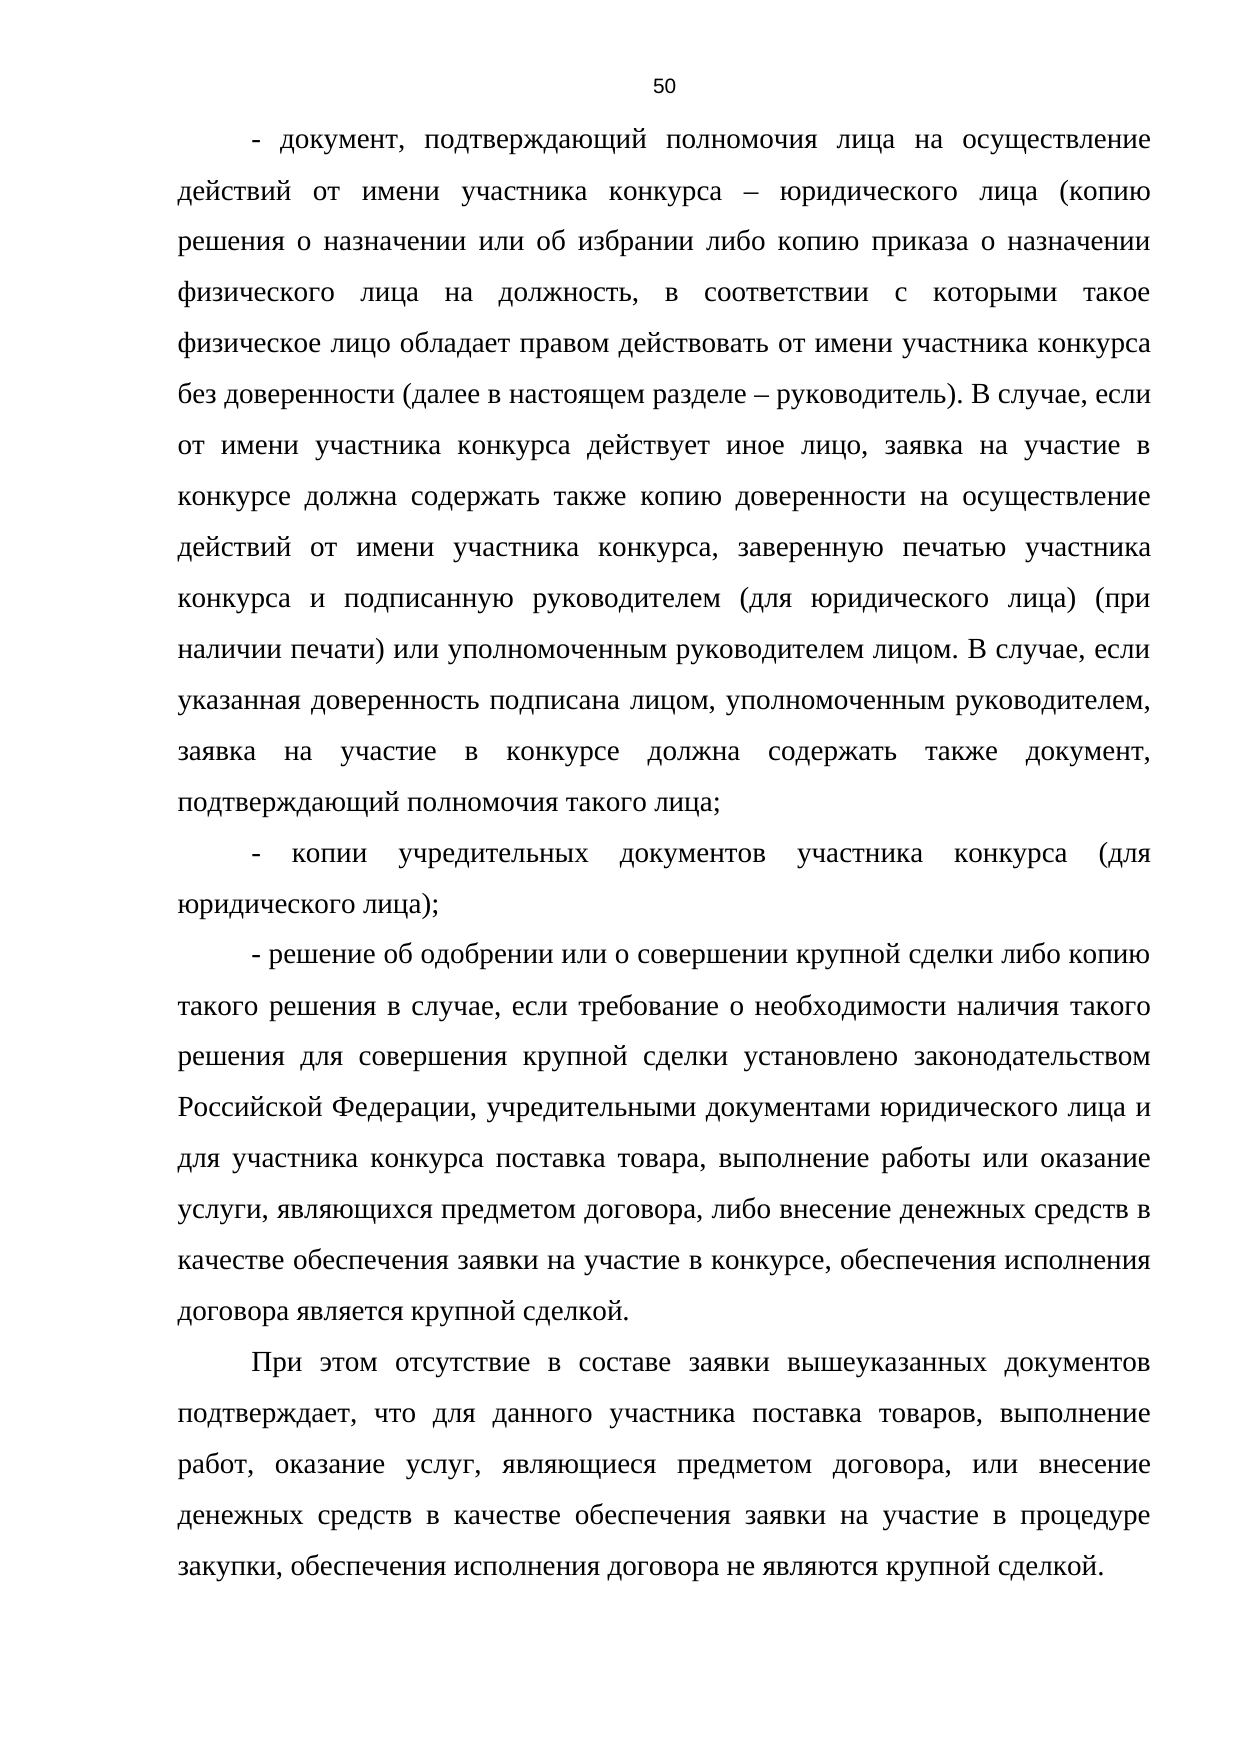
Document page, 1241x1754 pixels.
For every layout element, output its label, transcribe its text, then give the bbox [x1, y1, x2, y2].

text - решение об одобрении или о совершении крупной сделки либо копию такого решения в случае, если требование о необходимости наличия такого решения для совершения крупной сделки установлено законодательством Российской Федерации, учредительными документами юридического лица и для участника конкурса поставка товара, выполнение работы или оказание услуги, являющихся предметом договора, либо внесение денежных средств в качестве обеспечения заявки на участие в конкурсе, обеспечения исполнения договора является крупной сделкой. [177, 937, 1152, 1327]
text - документ, подтверждающий полномочия лица на осуществление действий от имени участника конкурса – юридического лица (копию решения о назначении или об избрании либо копию приказа о назначении физического лица на должность, в соответствии с которыми такое физическое лицо обладает правом действовать от имени участника конкурса без доверенности (далее в настоящем разделе – руководитель). В случае, если от имени участника конкурса действует иное лицо, заявка на участие в конкурсе должна содержать также копию доверенности на осуществление действий от имени участника конкурса, заверенную печатью участника конкурса и подписанную руководителем (для юридического лица) (при наличии печати) или уполномоченным руководителем лицом. В случае, если указанная доверенность подписана лицом, уполномоченным руководителем, заявка на участие в конкурсе должна содержать также документ, подтверждающий полномочия такого лица; [177, 122, 1152, 817]
text При этом отсутствие в составе заявки вышеуказанных документов подтверждает, что для данного участника поставка товаров, выполнение работ, оказание услуг, являющиеся предметом договора, или внесение денежных средств в качестве обеспечения заявки на участие в процедуре закупки, обеспечения исполнения договора не являются крупной сделкой. [177, 1344, 1152, 1581]
text - копии учредительных документов участника конкурса (для юридического лица); [177, 835, 1152, 919]
